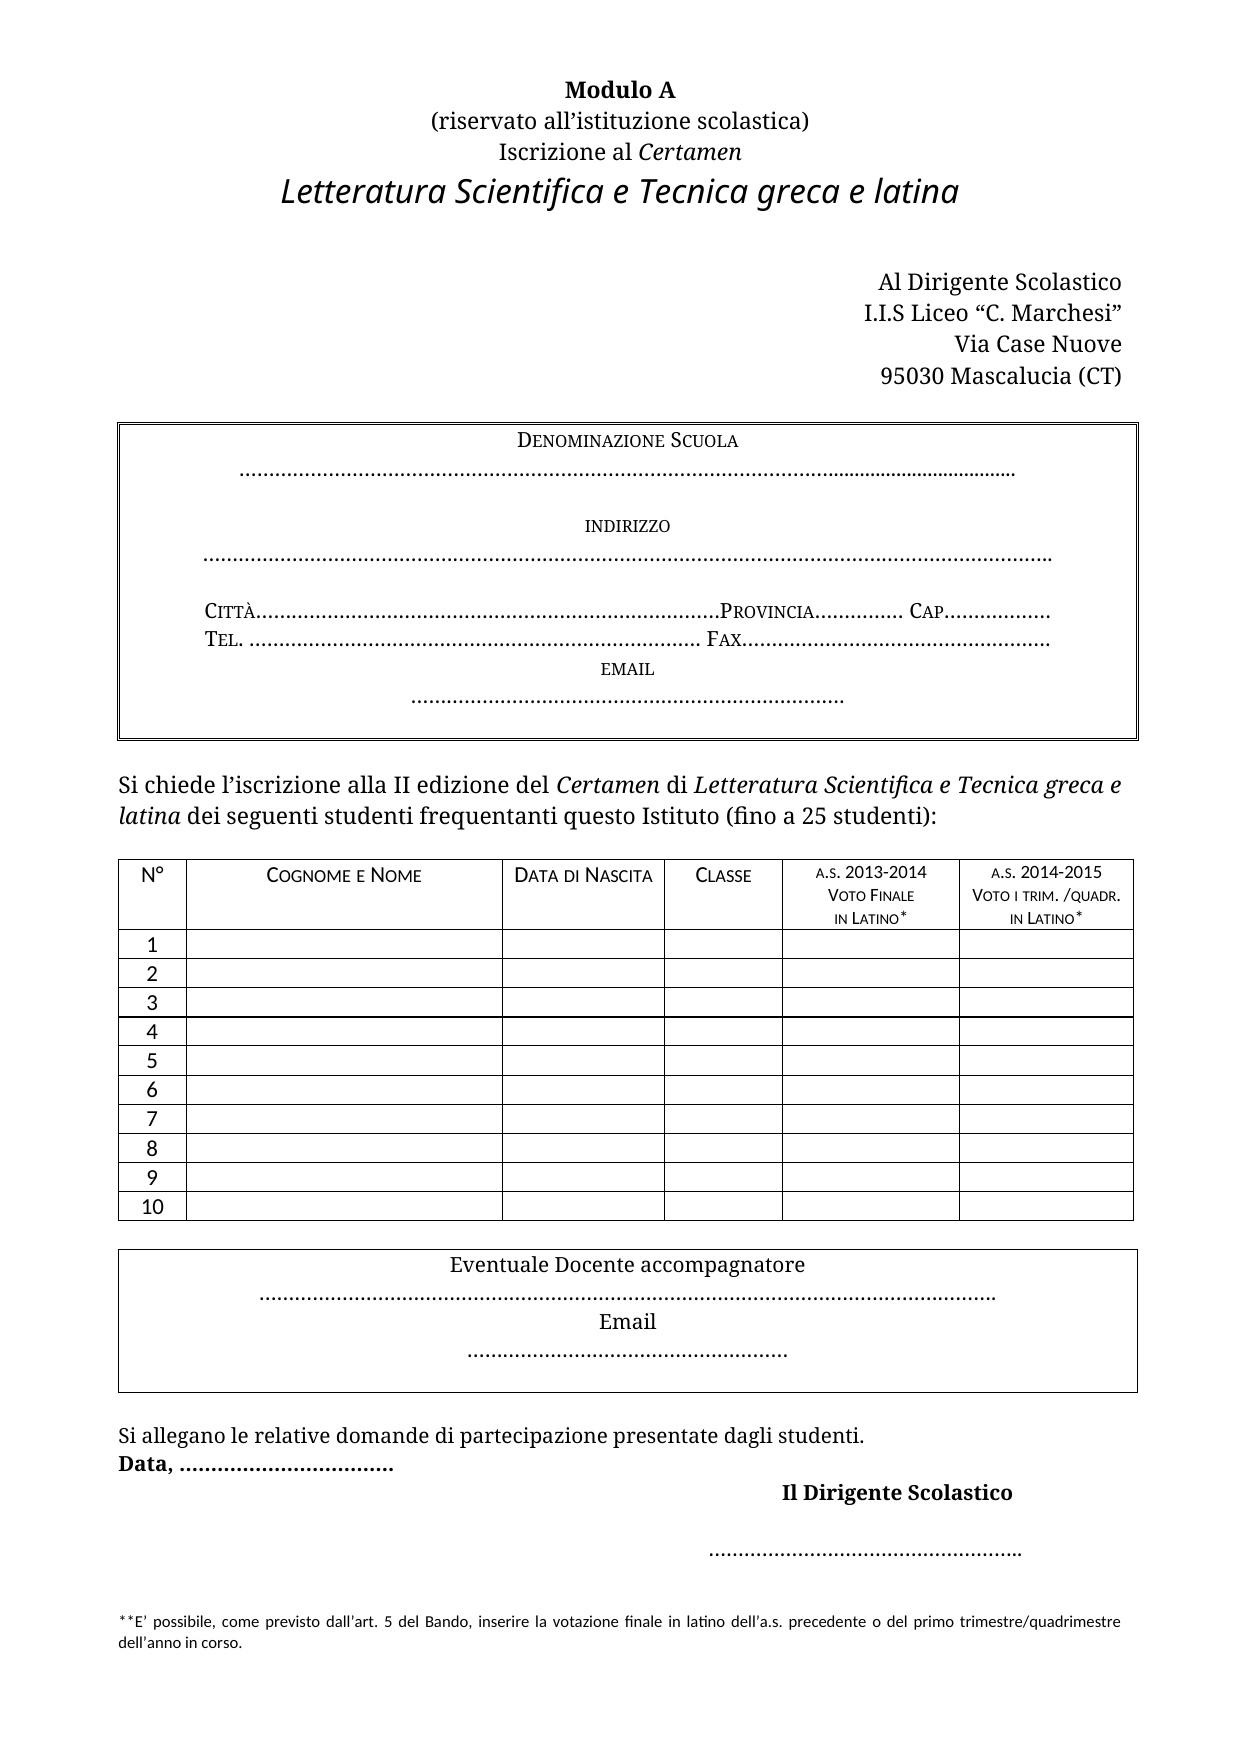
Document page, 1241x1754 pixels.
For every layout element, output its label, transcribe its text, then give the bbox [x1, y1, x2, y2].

table_cell [503, 1192, 664, 1220]
table_header Classe [665, 860, 782, 929]
table_header Eventuale Docente accompagnatore ……………………………………………………………………………………………………………. Email ……………………………………………… [119, 1250, 1137, 1392]
table_cell [665, 988, 782, 1016]
table_cell [783, 930, 959, 958]
table_cell [783, 1134, 959, 1162]
table_header N° [119, 860, 186, 929]
table_cell [503, 930, 664, 958]
text Il Dirigente Scolastico [118, 1478, 1122, 1506]
table_cell [960, 1018, 1133, 1045]
table_cell [783, 988, 959, 1016]
table_cell 8 [119, 1134, 186, 1162]
table_cell 7 [119, 1105, 186, 1133]
table_cell 5 [119, 1046, 186, 1074]
table_cell [187, 1163, 502, 1191]
text Si chiede l’iscrizione alla II edizione del Certamen di Letteratura Scientifica e Tecnica greca e latina dei seguenti studenti frequentanti questo Istituto (fino a 25 studenti): [118, 769, 1122, 831]
table_cell [665, 1163, 782, 1191]
table_cell [503, 1105, 664, 1133]
table_cell [503, 1046, 664, 1074]
table_cell [783, 1192, 959, 1220]
table_cell [187, 1018, 502, 1045]
table_cell [503, 1018, 664, 1045]
table_cell [187, 1134, 502, 1162]
table_cell [960, 1163, 1133, 1191]
text Via Case Nuove [118, 328, 1122, 360]
text I.I.S Liceo “C. Marchesi” [118, 297, 1122, 328]
table_cell [665, 1046, 782, 1074]
table_cell [665, 1134, 782, 1162]
table_cell [665, 1192, 782, 1220]
table_header a.s. 2013-2014 Voto Finale in Latino* [783, 860, 959, 929]
table_cell [665, 1018, 782, 1045]
table_cell [187, 930, 502, 958]
table_cell 1 [119, 930, 186, 958]
table_cell [783, 1105, 959, 1133]
table_cell [187, 1105, 502, 1133]
table_header a.s. 2014-2015 Voto i trim. /quadr. in Latino* [960, 860, 1133, 929]
table_cell [187, 1046, 502, 1074]
table_cell [783, 1076, 959, 1103]
table_cell [503, 1163, 664, 1191]
table_cell [187, 988, 502, 1016]
table_cell [783, 1046, 959, 1074]
table_cell [960, 1134, 1133, 1162]
text Si allegano le relative domande di partecipazione presentate dagli studenti. [118, 1421, 1122, 1449]
table_cell [783, 1163, 959, 1191]
text …………………………………………….. [118, 1534, 1122, 1563]
table_cell [960, 1192, 1133, 1220]
table_cell 10 [119, 1192, 186, 1220]
table_cell [960, 959, 1133, 987]
table_cell [960, 988, 1133, 1016]
table_cell [665, 930, 782, 958]
table_cell [665, 1105, 782, 1133]
table_cell [665, 1076, 782, 1103]
table_cell [960, 1076, 1133, 1103]
table_cell 3 [119, 988, 186, 1016]
table_cell [783, 1018, 959, 1045]
table_cell [960, 930, 1133, 958]
text Al Dirigente Scolastico [118, 266, 1122, 297]
table_cell 2 [119, 959, 186, 987]
table_cell [503, 959, 664, 987]
table_cell [960, 1105, 1133, 1133]
table_header Denominazione Scuola ……………………………………………………………………………………….................................... indirizzo …………………………………………………………………………………………………………………………….. Città……………………………………………………………………Provincia…………… Cap……………… Tel. …………………………………………………………………. Fax……………………………………………. email ………………………………………………………………. [120, 425, 1136, 738]
text 95030 Mascalucia (CT) [118, 360, 1122, 391]
table_cell [503, 1076, 664, 1103]
table_cell [665, 959, 782, 987]
table_cell [783, 959, 959, 987]
table_cell 9 [119, 1163, 186, 1191]
table_cell [187, 1076, 502, 1103]
table_cell [187, 959, 502, 987]
table_cell 6 [119, 1076, 186, 1103]
table_cell [503, 988, 664, 1016]
table_cell [960, 1046, 1133, 1074]
text Data, ……………………………. [118, 1449, 1122, 1478]
table_cell 4 [119, 1018, 186, 1045]
table_header Data di Nascita [503, 860, 664, 929]
table_cell [187, 1192, 502, 1220]
table_header Cognome e Nome [187, 860, 502, 929]
table_cell [503, 1134, 664, 1162]
